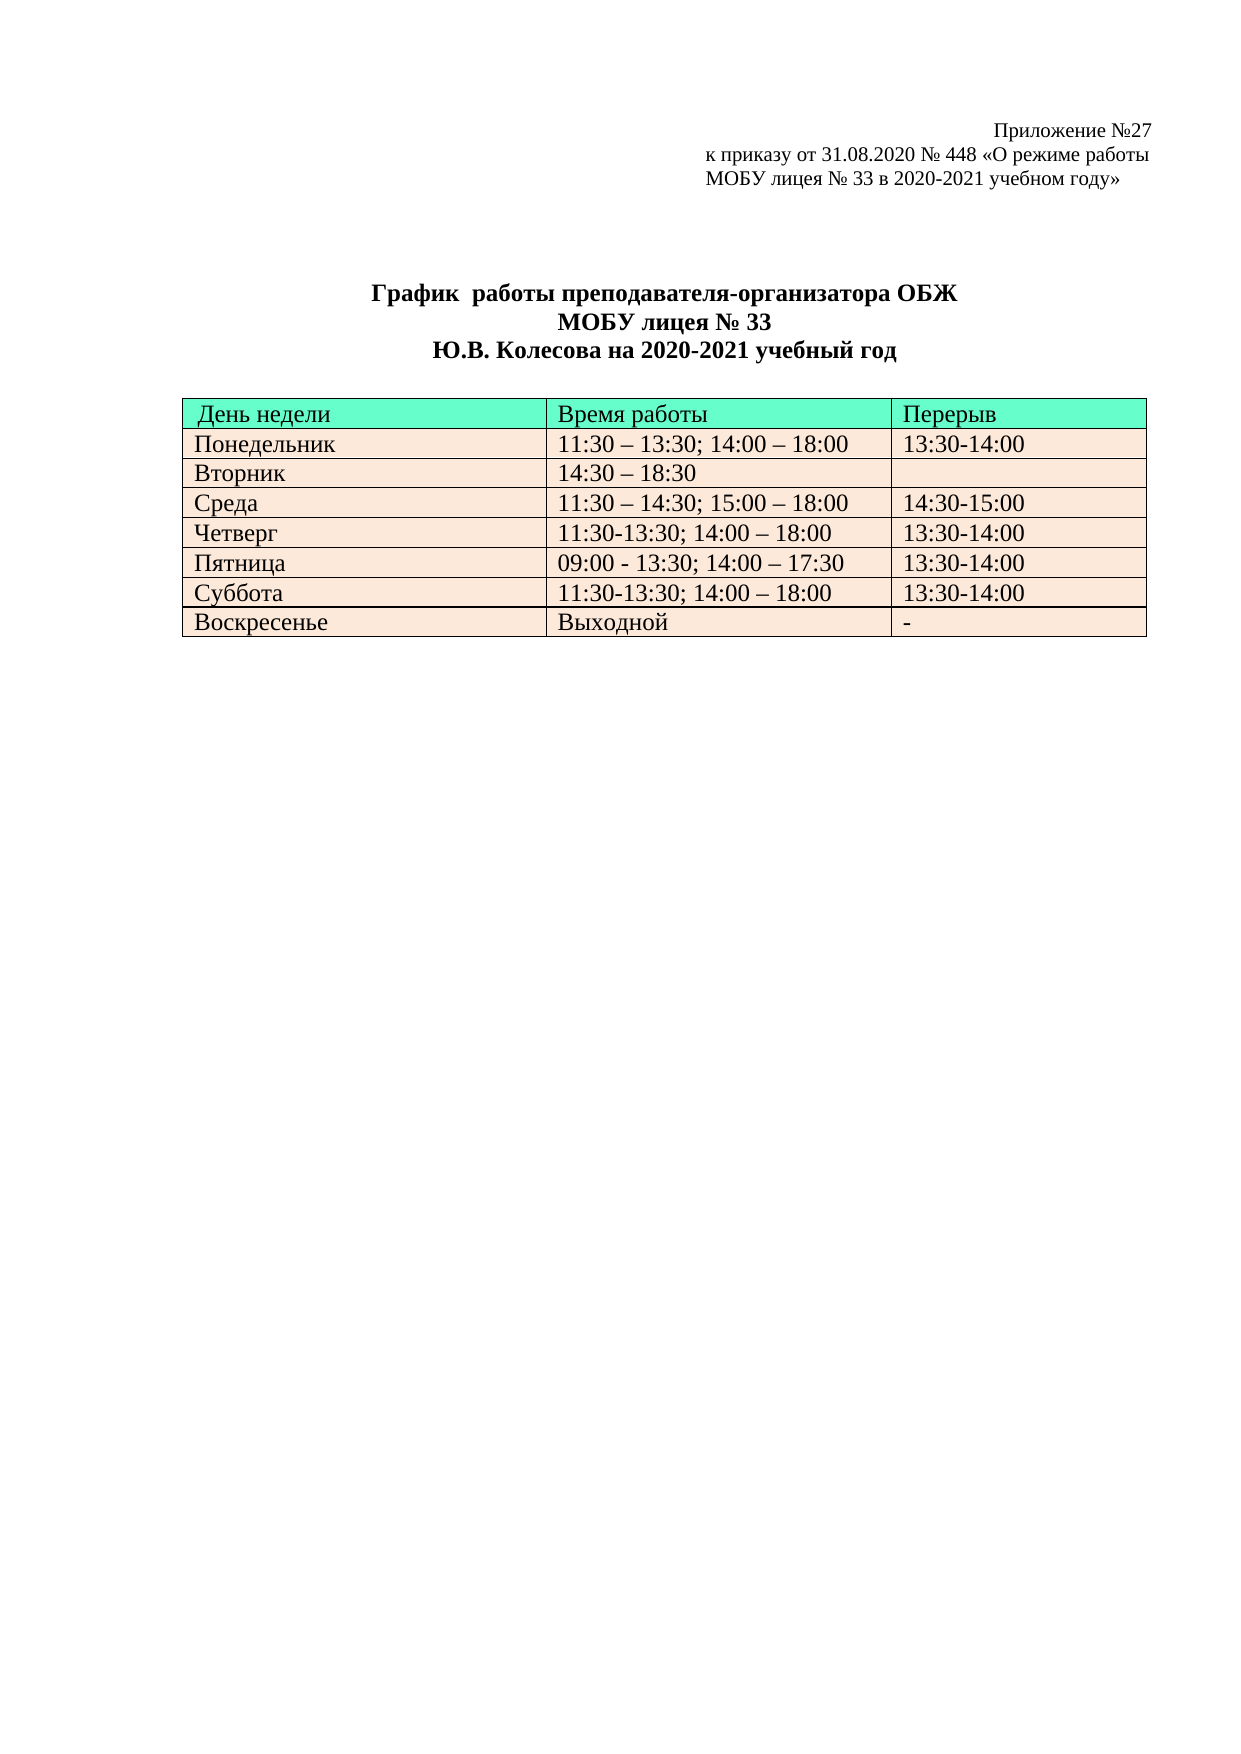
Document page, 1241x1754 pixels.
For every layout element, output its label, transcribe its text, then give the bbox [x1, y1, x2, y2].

table_cell Суббота [183, 578, 546, 606]
table_cell [892, 459, 1146, 487]
text Ю.В. Колесова на 2020-2021 учебный год [177, 336, 1152, 364]
table_cell Четверг [183, 518, 546, 547]
table_cell Вторник [183, 459, 546, 487]
table_header Время работы [547, 399, 891, 428]
table_cell 14:30 – 18:30 [547, 459, 891, 487]
table_header День недели [183, 399, 546, 428]
table_cell Пятница [183, 548, 546, 577]
table_cell Выходной [547, 608, 891, 636]
text МОБУ лицея № 33 [177, 307, 1152, 336]
table_cell 14:30-15:00 [892, 488, 1146, 517]
table_cell Воскресенье [183, 608, 546, 636]
table_cell 13:30-14:00 [892, 518, 1146, 547]
table_header Перерыв [892, 399, 1146, 428]
table_cell 09:00 - 13:30; 14:00 – 17:30 [547, 548, 891, 577]
text График работы преподавателя-организатора ОБЖ [177, 278, 1152, 307]
table_cell Среда [183, 488, 546, 517]
table_cell - [892, 608, 1146, 636]
table_cell 13:30-14:00 [892, 429, 1146, 457]
table_cell 11:30 – 13:30; 14:00 – 18:00 [547, 429, 891, 457]
table_cell 11:30-13:30; 14:00 – 18:00 [547, 518, 891, 547]
table_header Приложение №27 к приказу от 31.08.2020 № 448 «О режиме работы МОБУ лицея № 33 в 2020-2021 учебном году» [694, 118, 1163, 221]
table_cell 11:30-13:30; 14:00 – 18:00 [547, 578, 891, 606]
table_cell Понедельник [183, 429, 546, 457]
table_cell 13:30-14:00 [892, 548, 1146, 577]
table_cell 11:30 – 14:30; 15:00 – 18:00 [547, 488, 891, 517]
table_cell 13:30-14:00 [892, 578, 1146, 606]
